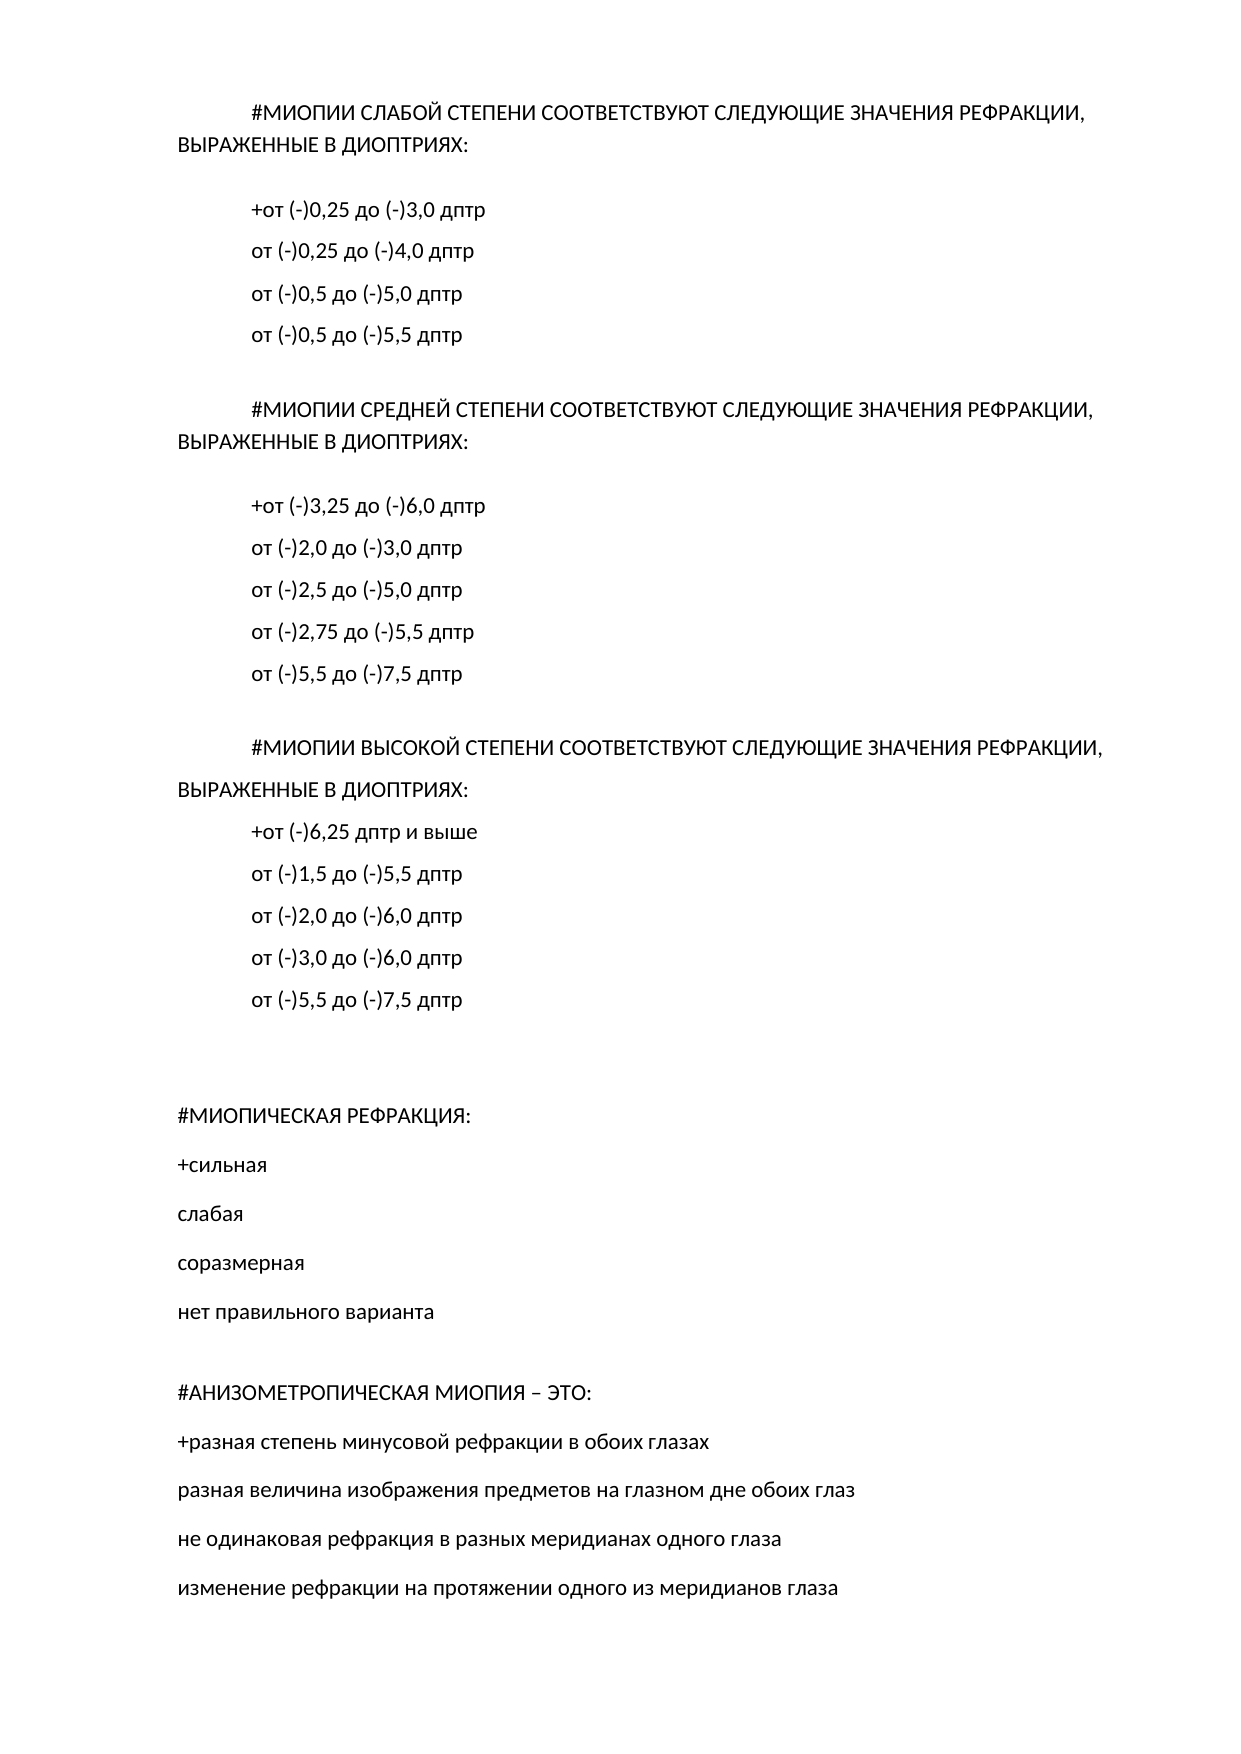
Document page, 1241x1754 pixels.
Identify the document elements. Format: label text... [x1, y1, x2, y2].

text от (-)0,5 до (-)5,5 дптр [177, 321, 1152, 349]
text от (-)3,0 до (-)6,0 дптр [177, 943, 1152, 971]
text от (-)0,5 до (-)5,0 дптр [177, 279, 1152, 307]
text #МИОПИИ ВЫСОКОЙ СТЕПЕНИ СООТВЕТСТВУЮТ СЛЕДУЮЩИЕ ЗНАЧЕНИЯ РЕФРАКЦИИ, ВЫРАЖЕННЫЕ В ДИОПТРИЯХ: [177, 733, 1152, 803]
text от (-)2,5 до (-)5,0 дптр [177, 575, 1152, 603]
text от (-)5,5 до (-)7,5 дптр [177, 985, 1152, 1013]
text +от (-)6,25 дптр и выше [177, 817, 1152, 845]
text от (-)2,75 до (-)5,5 дптр [177, 617, 1152, 645]
text +от (-)3,25 до (-)6,0 дптр [177, 491, 1152, 519]
text изменение рефракции на протяжении одного из меридианов глаза [177, 1573, 1152, 1601]
text #МИОПИЧЕСКАЯ РЕФРАКЦИЯ: [177, 1101, 1152, 1129]
text соразмерная [177, 1248, 1152, 1276]
text +от (-)0,25 до (-)3,0 дптр [177, 195, 1152, 223]
text +разная степень минусовой рефракции в обоих глазах [177, 1427, 1152, 1455]
text слабая [177, 1199, 1152, 1227]
text #МИОПИИ СРЕДНЕЙ СТЕПЕНИ СООТВЕТСТВУЮТ СЛЕДУЮЩИЕ ЗНАЧЕНИЯ РЕФРАКЦИИ, ВЫРАЖЕННЫЕ В ДИОПТРИЯХ: [177, 395, 1152, 455]
text от (-)1,5 до (-)5,5 дптр [177, 859, 1152, 887]
text +сильная [177, 1150, 1152, 1178]
text от (-)5,5 до (-)7,5 дптр [177, 659, 1152, 687]
text от (-)2,0 до (-)3,0 дптр [177, 533, 1152, 561]
text от (-)0,25 до (-)4,0 дптр [177, 237, 1152, 265]
text от (-)2,0 до (-)6,0 дптр [177, 901, 1152, 929]
text не одинаковая рефракция в разных меридианах одного глаза [177, 1524, 1152, 1552]
text нет правильного варианта [177, 1297, 1152, 1325]
text разная величина изображения предметов на глазном дне обоих глаз [177, 1476, 1152, 1504]
text #МИОПИИ СЛАБОЙ СТЕПЕНИ СООТВЕТСТВУЮТ СЛЕДУЮЩИЕ ЗНАЧЕНИЯ РЕФРАКЦИИ, ВЫРАЖЕННЫЕ В ДИОПТРИЯХ: [177, 98, 1152, 158]
text #АНИЗОМЕТРОПИЧЕСКАЯ МИОПИЯ – ЭТО: [177, 1378, 1152, 1406]
